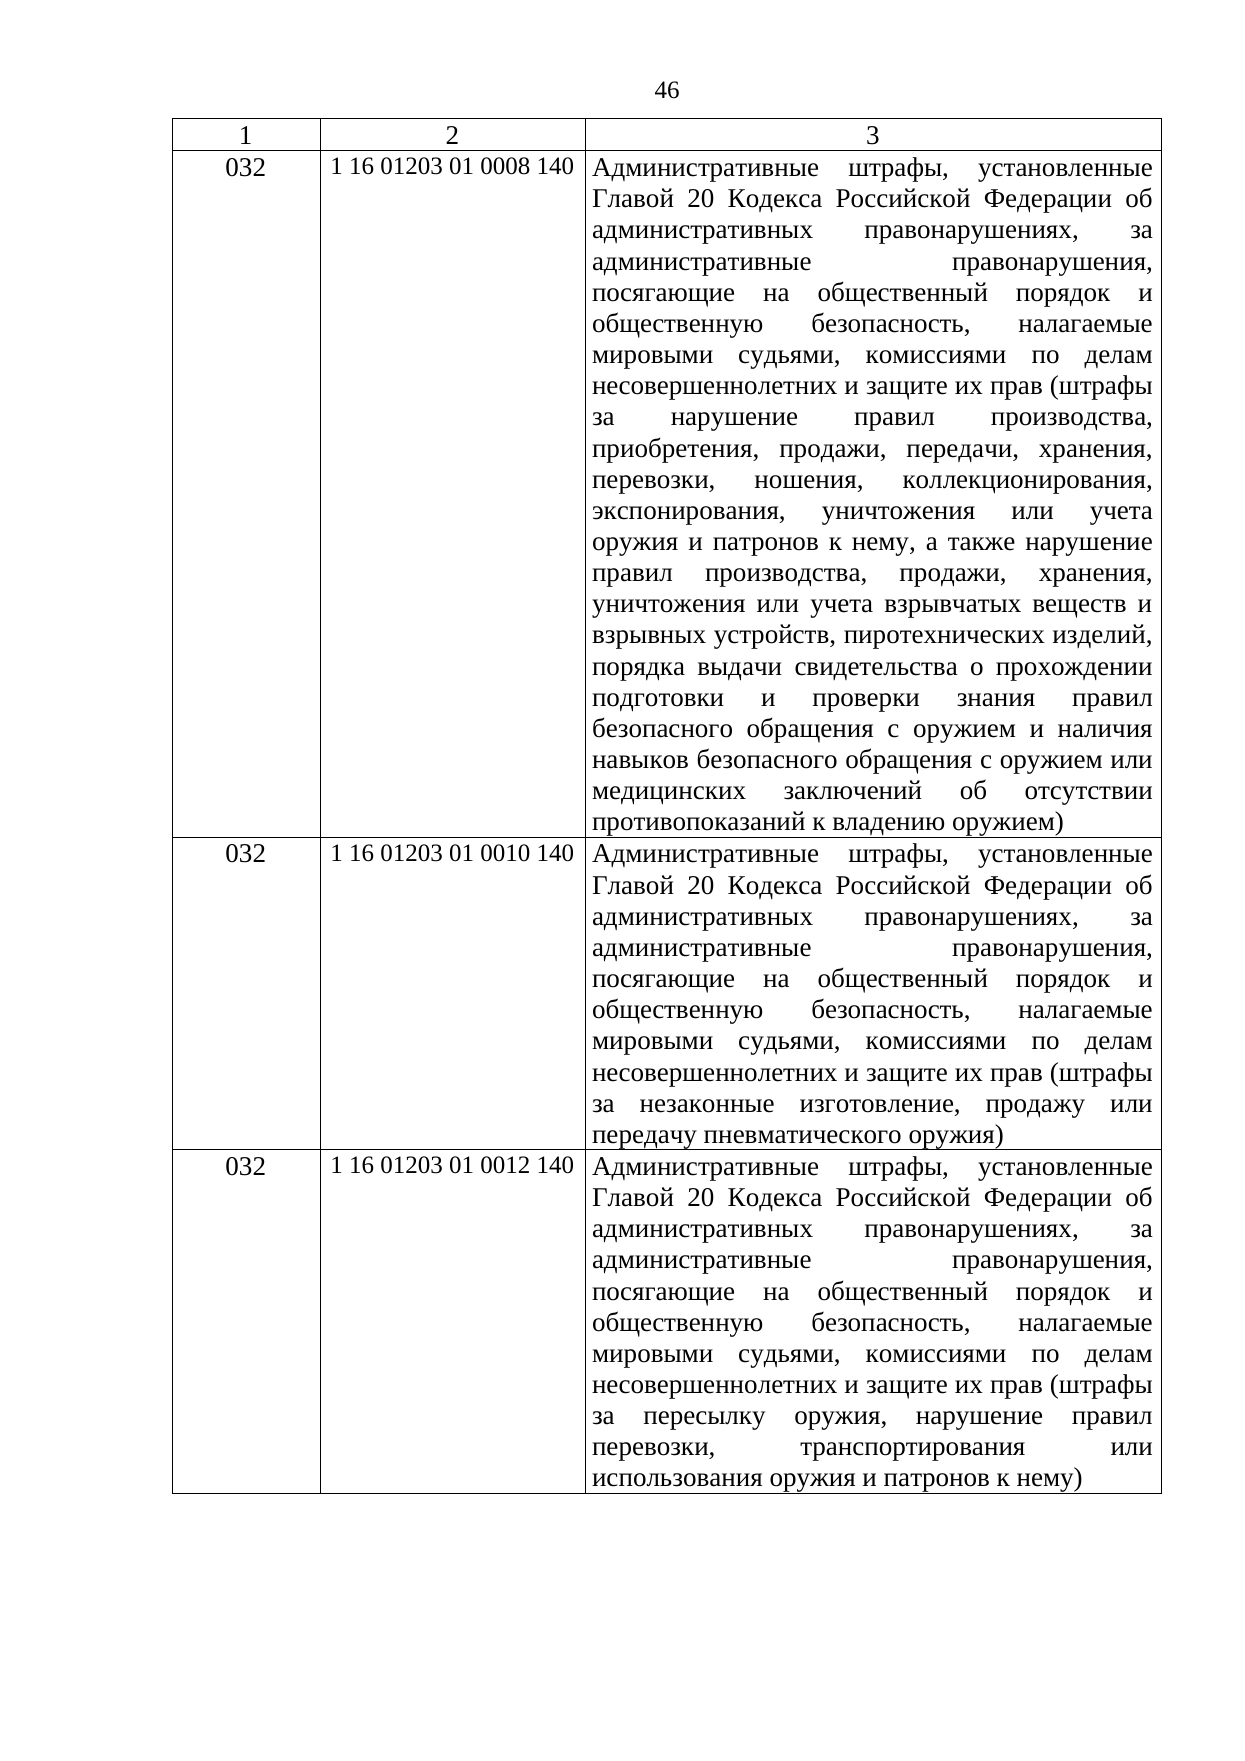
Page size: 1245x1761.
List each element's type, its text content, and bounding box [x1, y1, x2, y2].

table_header 3 [586, 119, 1161, 150]
table_cell 1 16 01203 01 0008 140 [321, 151, 585, 837]
table_cell 032 [173, 151, 320, 837]
table_header 1 [173, 119, 320, 150]
table_cell Административные штрафы, установленные Главой 20 Кодекса Российской Федерации об административных правонарушениях, за административные правонарушения, посягающие на общественный порядок и общественную безопасность, налагаемые мировыми судьями, комиссиями по делам несовершеннолетних и защите их прав (штрафы за нарушение правил производства, приобретения, продажи, передачи, хранения, перевозки, ношения, коллекционирования, экспонирования, уничтожения или учета оружия и патронов к нему, а также нарушение правил производства, продажи, хранения, уничтожения или учета взрывчатых веществ и взрывных устройств, пиротехнических изделий, порядка выдачи свидетельства о прохождении подготовки и проверки знания правил безопасного обращения с оружием и наличия навыков безопасного обращения с оружием или медицинских заключений об отсутствии противопоказаний к владению оружием) [586, 151, 1161, 837]
table_cell 032 [173, 1150, 320, 1493]
table_header 2 [321, 119, 585, 150]
table_cell Административные штрафы, установленные Главой 20 Кодекса Российской Федерации об административных правонарушениях, за административные правонарушения, посягающие на общественный порядок и общественную безопасность, налагаемые мировыми судьями, комиссиями по делам несовершеннолетних и защите их прав (штрафы за пересылку оружия, нарушение правил перевозки, транспортирования или использования оружия и патронов к нему) [586, 1150, 1161, 1493]
table_cell Административные штрафы, установленные Главой 20 Кодекса Российской Федерации об административных правонарушениях, за административные правонарушения, посягающие на общественный порядок и общественную безопасность, налагаемые мировыми судьями, комиссиями по делам несовершеннолетних и защите их прав (штрафы за незаконные изготовление, продажу или передачу пневматического оружия) [586, 838, 1161, 1149]
table_cell 1 16 01203 01 0012 140 [321, 1150, 585, 1493]
table_cell 1 16 01203 01 0010 140 [321, 838, 585, 1149]
table_cell 032 [173, 838, 320, 1149]
